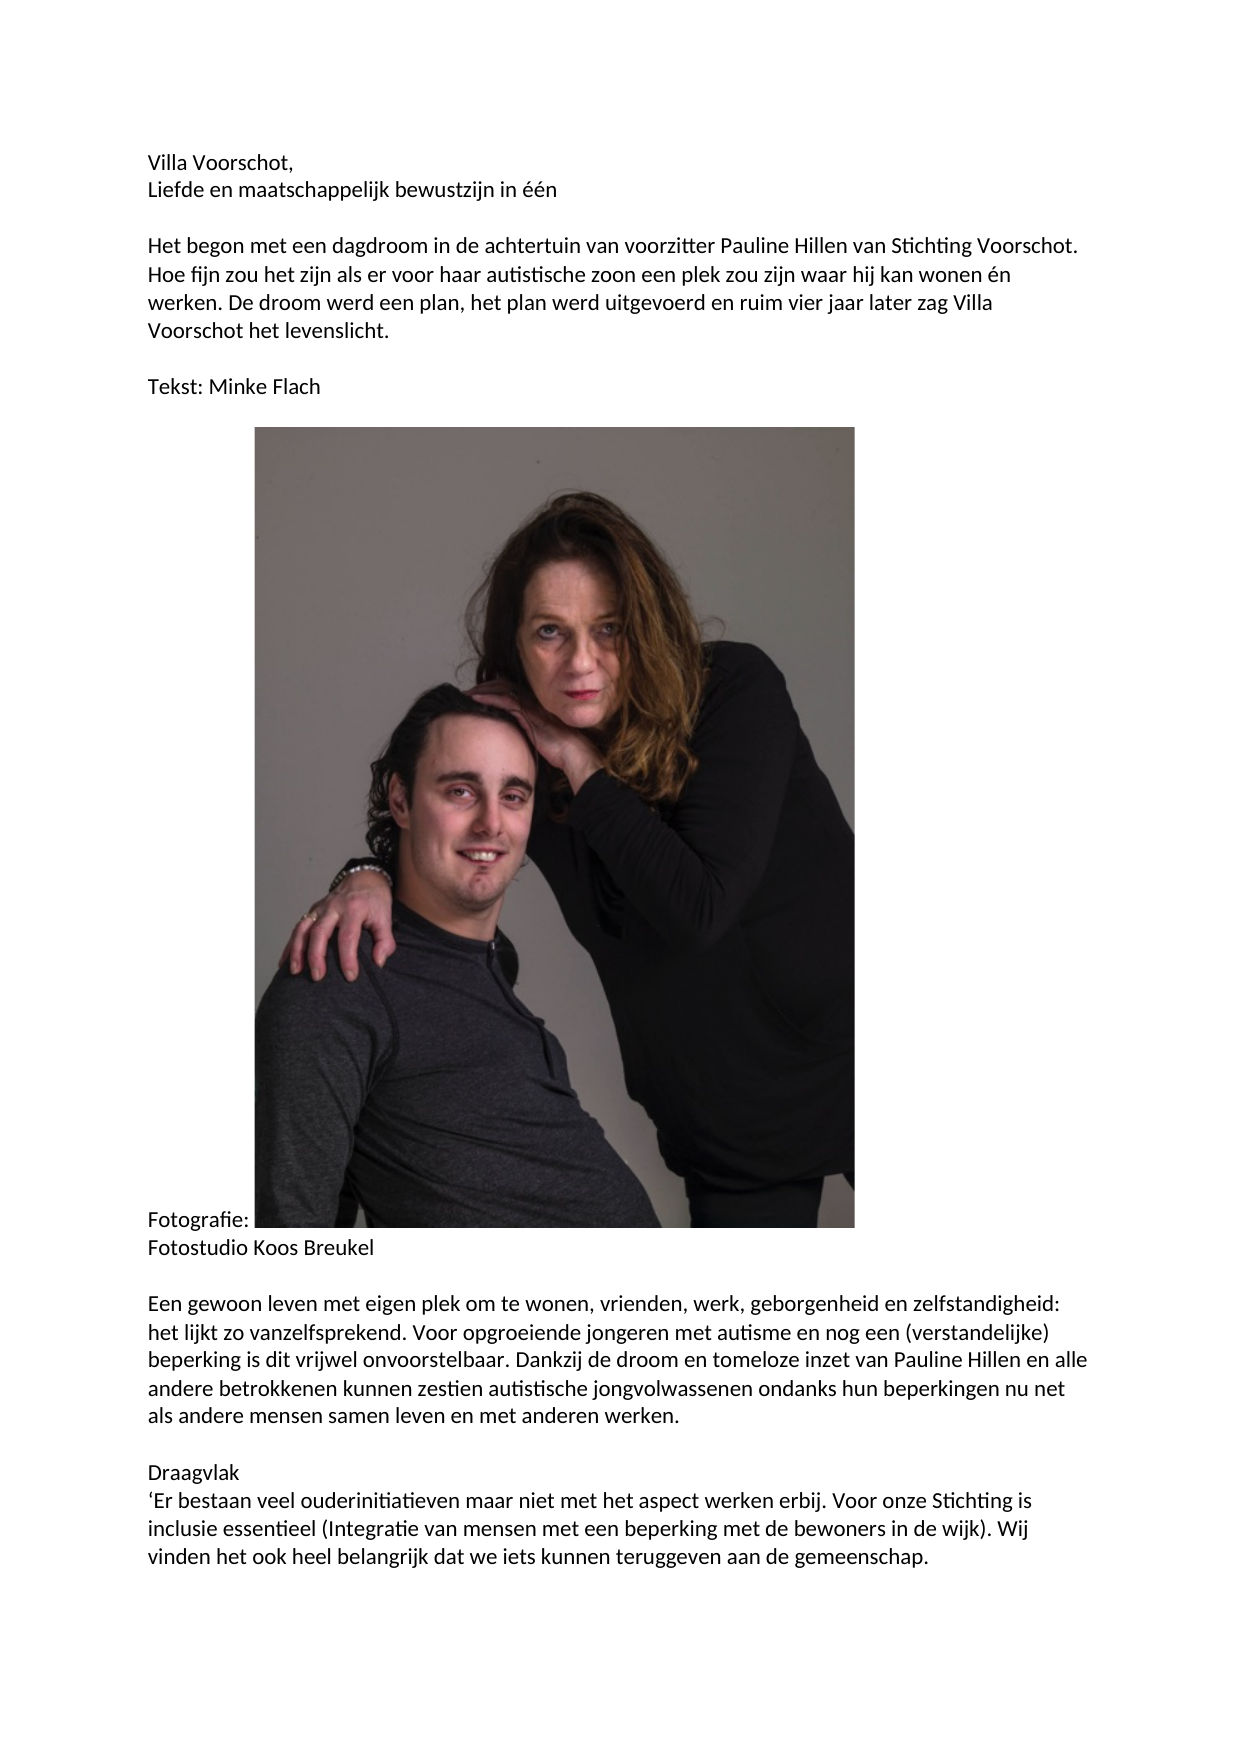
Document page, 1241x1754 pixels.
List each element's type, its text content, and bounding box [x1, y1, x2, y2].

text Tekst: Minke Flach [148, 372, 1093, 400]
picture [254, 427, 855, 1228]
text Het begon met een dagdroom in de achtertuin van voorzitter Pauline Hillen van Stichting Voorschot. Hoe fijn zou het zijn als er voor haar autistische zoon een plek zou zijn waar hij kan wonen én werken. De droom werd een plan, het plan werd uitgevoerd en ruim vier jaar later zag Villa Voorschot het levenslicht. [148, 232, 1093, 344]
text Een gewoon leven met eigen plek om te wonen, vrienden, werk, geborgenheid en zelfstandigheid: het lijkt zo vanzelfsprekend. Voor opgroeiende jongeren met autisme en nog een (verstandelijke) beperking is dit vrijwel onvoorstelbaar. Dankzij de droom en tomeloze inzet van Pauline Hillen en alle andere betrokkenen kunnen zestien autistische jongvolwassenen ondanks hun beperkingen nu net als andere mensen samen leven en met anderen werken. [148, 1289, 1093, 1430]
text Villa Voorschot, [148, 148, 1093, 176]
text Fotostudio Koos Breukel [148, 1233, 1093, 1262]
text ‘Er bestaan veel ouderinitiatieven maar niet met het aspect werken erbij. Voor onze Stichting is inclusie essentieel (Integratie van mensen met een beperking met de bewoners in de wijk). Wij vinden het ook heel belangrijk dat we iets kunnen teruggeven aan de gemeenschap. [148, 1486, 1093, 1570]
text Liefde en maatschappelijk bewustzijn in één [148, 176, 1093, 204]
text Draagvlak [148, 1458, 1093, 1486]
